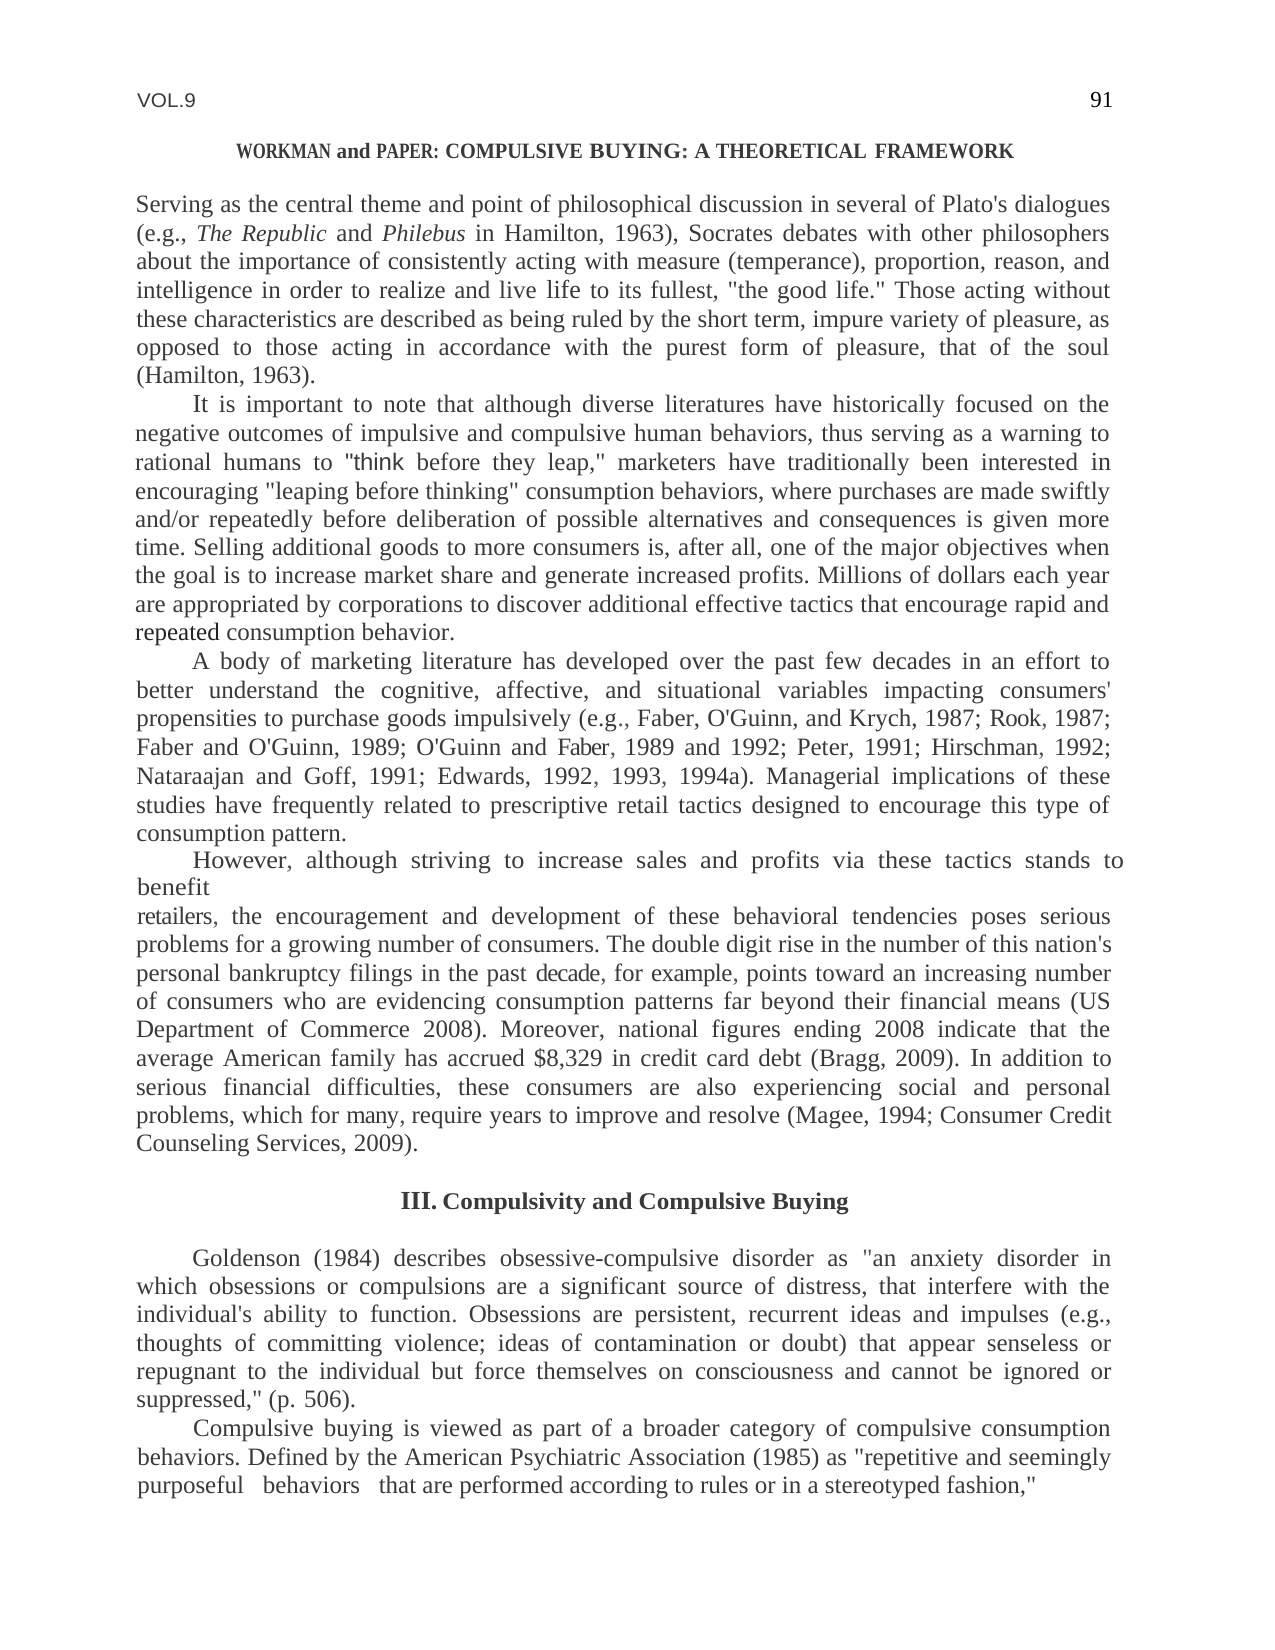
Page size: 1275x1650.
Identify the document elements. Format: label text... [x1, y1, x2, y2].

text Goldenson (1984) describes obsessive-compulsive disorder as "an anxiety disorder in which obsessions or compulsions are a significant source of distress, that interfere with the individual's ability to function. Obsessions are persistent, recurrent ideas and impulses (e.g., thoughts of committing violence; ideas of contamination or doubt) that appear senseless or repugnant to the individual but force themselves on consciousness and cannot be ignored or suppressed," (p. 506). [136, 1243, 1112, 1413]
text However, although striving to increase sales and profits via these tactics stands to benefit [137, 847, 1125, 901]
text It is important to note that although diverse literatures have historically focused on the negative outcomes of impulsive and compulsive human behaviors, thus serving as a warning to rational humans to "think before they leap," marketers have traditionally been interested in encouraging "leaping before thinking" consumption behaviors, where purchases are made swiftly and/or repeatedly before deliberation of possible alternatives and consequences is given more time. Selling additional goods to more consumers is, after all, one of the major objectives when the goal is to increase market share and generate increased profits. Millions of dollars each year are appropriated by corporations to discover additional effective tactics that encourage rapid and repeated consumption behavior. [135, 389, 1111, 646]
text A body of marketing literature has developed over the past few decades in an effort to better understand the cognitive, affective, and situational variables impacting consumers' propensities to purchase goods impulsively (e.g., Faber, O'Guinn, and Krych, 1987; Rook, 1987; Faber and O'Guinn, 1989; O'Guinn and Faber, 1989 and 1992; Peter, 1991; Hirschman, 1992; Nataraajan and Goff, 1991; Edwards, 1992, 1993, 1994a). Managerial implications of these studies have frequently related to prescriptive retail tactics designed to encourage this type of consumption pattern. [136, 646, 1111, 847]
text retailers, the encouragement and development of these behavioral tendencies poses serious problems for a growing number of consumers. The double digit rise in the number of this nation's personal bankruptcy filings in the past decade, for example, points toward an increasing number of consumers who are evidencing consumption patterns far beyond their financial means (US Department of Commerce 2008). Moreover, national figures ending 2008 indicate that the average American family has accrued $8,329 in credit card debt (Bragg, 2009). In addition to serious financial difficulties, these consumers are also experiencing social and personal problems, which for many, require years to improve and resolve (Magee, 1994; Consumer Credit Counseling Services, 2009). [136, 902, 1112, 1157]
text WORKMAN and PAPER: COMPULSIVE BUYING: A THEORETICAL FRAMEWORK [125, 138, 1125, 163]
list Compulsivity and Compulsive Buying [400, 1185, 1125, 1215]
text Serving as the central theme and point of philosophical discussion in several of Plato's dialogues (e.g., The Republic and Philebus in Hamilton, 1963), Socrates debates with other philosophers about the importance of consistently acting with measure (temperance), proportion, reason, and intelligence in order to realize and live life to its fullest, "the good life." Those acting without these characteristics are described as being ruled by the short term, impure variety of pleasure, as opposed to those acting in accordance with the purest form of pleasure, that of the soul (Hamilton, 1963). [135, 190, 1111, 389]
text Compulsive buying is viewed as part of a broader category of compulsive consumption behaviors. Defined by the American Psychiatric Association (1985) as "repetitive and seemingly purposeful behaviors that are performed according to rules or in a stereotyped fashion," [137, 1413, 1112, 1499]
